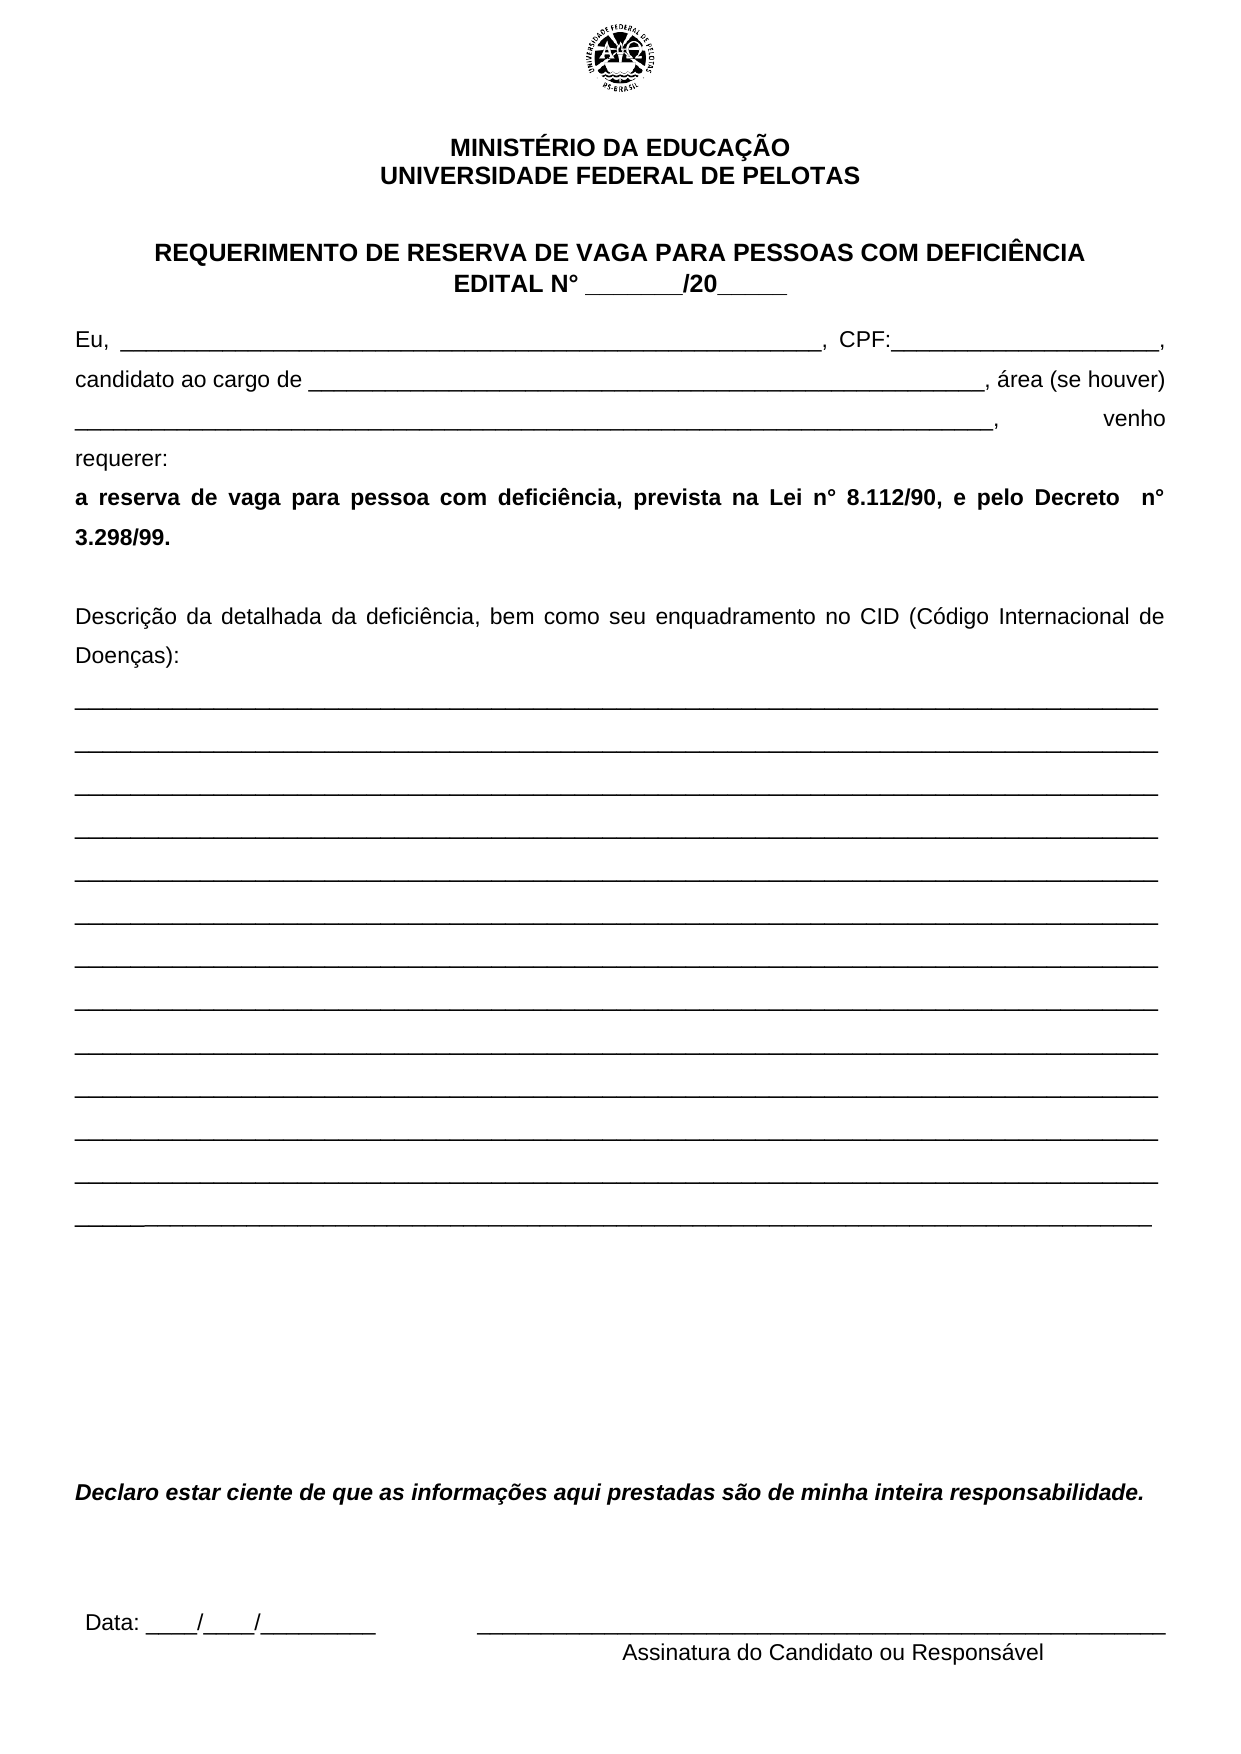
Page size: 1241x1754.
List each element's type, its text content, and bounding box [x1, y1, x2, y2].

text REQUERIMENTO DE RESERVA DE VAGA PARA PESSOAS COM DEFICIÊNCIA [75, 238, 1165, 266]
text MINISTÉRIO DA EDUCAÇÃO [75, 132, 1165, 161]
text EDITAL N° _______/20_____ [75, 269, 1165, 297]
text ____________________________________________________________________________________________________________________________________________________________________________________________________________________________________________________________________________________________________________________________________________________________________________________________________________________________________________________________________________________________________________________________________________________________________________________________________________________________________________________________________________________________________________________________________________________________________________________________________________________________________________________________________________________________________________________________________________________________________________________________________________________________________________________________ [75, 682, 1165, 1228]
text Assinatura do Candidato ou Responsável [75, 1639, 1165, 1666]
text Declaro estar ciente de que as informações aqui prestadas são de minha inteira responsabilidade. [75, 1479, 1165, 1505]
text Descrição da detalhada da deficiência, bem como seu enquadramento no CID (Código Internacional de Doenças): [75, 603, 1165, 668]
text a reserva de vaga para pessoa com deficiência, prevista na Lei n° 8.112/90, e pelo Decreto n° 3.298/99. [75, 484, 1165, 550]
text Data: ____/____/_________ ______________________________________________________ [75, 1609, 1165, 1636]
text UNIVERSIDADE FEDERAL DE PELOTAS [75, 161, 1165, 190]
picture [563, 1, 677, 114]
text Eu, _______________________________________________________, CPF:_____________________, candidato ao cargo de _____________________________________________________, área (se houver) ________________________________________________________________________, venho requerer: [75, 326, 1165, 471]
